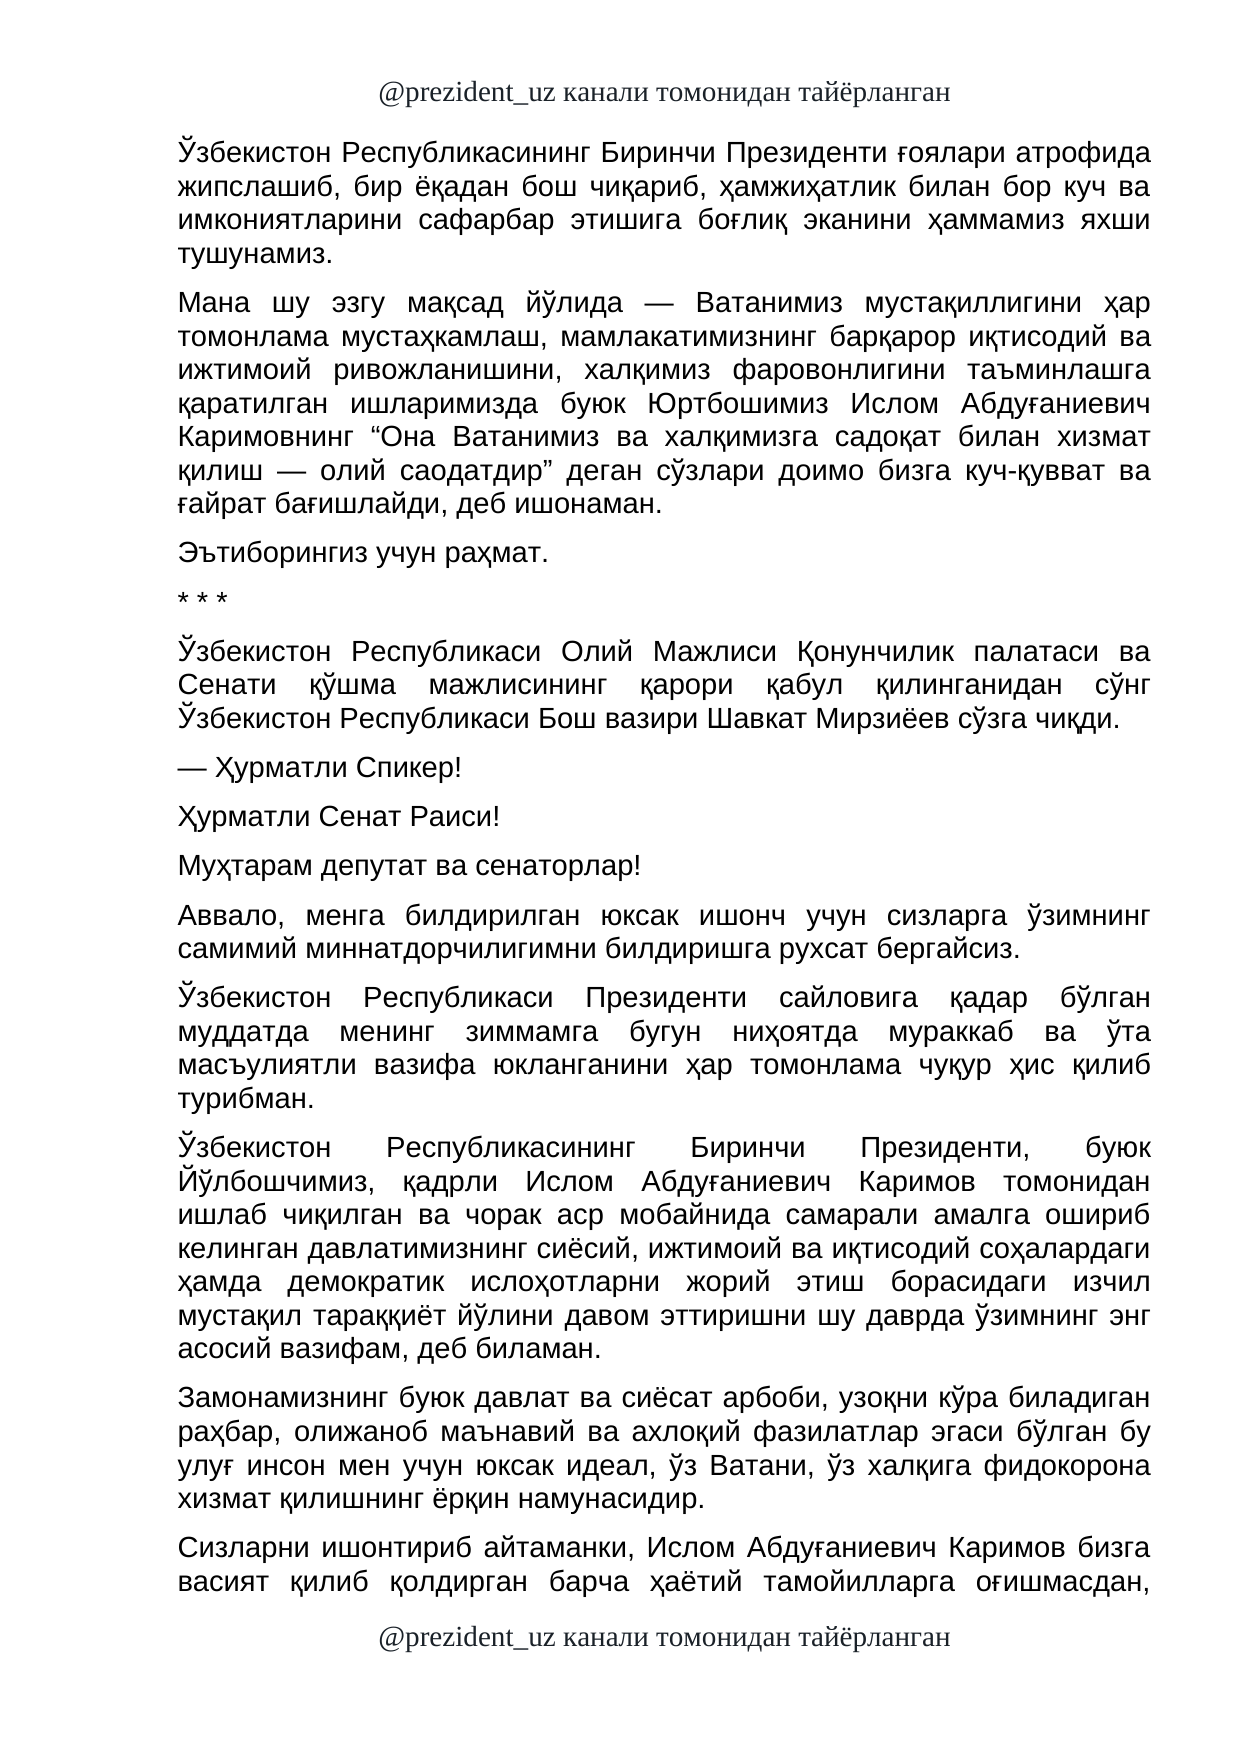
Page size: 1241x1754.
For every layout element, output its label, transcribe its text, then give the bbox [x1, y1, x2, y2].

text — Ҳурматли Спикер! [177, 750, 1152, 784]
text Ўзбекистон Республикасининг Биринчи Президенти, буюк Йўлбошчимиз, қадрли Ислом Абдуғаниевич Каримов томонидан ишлаб чиқилган ва чорак аср мобайнида самарали амалга ошириб келинган давлатимизнинг сиёсий, ижтимоий ва иқтисодий соҳалардаги ҳамда демократик ислоҳотларни жорий этиш борасидаги изчил мустақил тараққиёт йўлини давом эттиришни шу даврда ўзимнинг энг асосий вазифам, деб биламан. [177, 1130, 1152, 1365]
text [177, 135, 1152, 269]
text Ҳурматли Сенат Раиси! [177, 799, 1152, 833]
text Замонамизнинг буюк давлат ва сиёсат арбоби, узоқни кўра биладиган раҳбар, олижаноб маънавий ва ахлоқий фазилатлар эгаси бўлган бу улуғ инсон мен учун юксак идеал, ўз Ватани, ўз халқига фидокорона хизмат қилишнинг ёрқин намунасидир. [177, 1381, 1152, 1515]
text Эътиборингиз учун раҳмат. [177, 536, 1152, 569]
text * * * [177, 585, 1152, 618]
text Ўзбекистон Республикаси Президенти сайловига қадар бўлган муддатда менинг зиммамга бугун ниҳоятда мураккаб ва ўта масъулиятли вазифа юкланганини ҳар томонлама чуқур ҳис қилиб турибман. [177, 980, 1152, 1114]
text Аввало, менга билдирилган юксак ишонч учун сизларга ўзимнинг самимий миннатдорчилигимни билдиришга рухсат бергайсиз. [177, 898, 1152, 965]
text Мана шу эзгу мақсад йўлида — Ватанимиз мустақиллигини ҳар томонлама мустаҳкамлаш, мамлакатимизнинг барқарор иқтисодий ва ижтимоий ривожланишини, халқимиз фаровонлигини таъминлашга қаратилган ишларимизда буюк Юртбошимиз Ислом Абдуғаниевич Каримовнинг “Она Ватанимиз ва халқимизга садоқат билан хизмат қилиш — олий саодатдир” деган сўзлари доимо бизга куч-қувват ва ғайрат бағишлайди, деб ишонаман. [177, 285, 1152, 520]
text Ўзбекистон Республикаси Олий Мажлиси Қонунчилик палатаси ва Сенати қўшма мажлисининг қарори қабул қилинганидан сўнг Ўзбекистон Республикаси Бош вазири Шавкат Мирзиёев сўзга чиқди. [177, 634, 1152, 734]
text Муҳтарам депутат ва сенаторлар! [177, 848, 1152, 882]
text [177, 1530, 1152, 1597]
